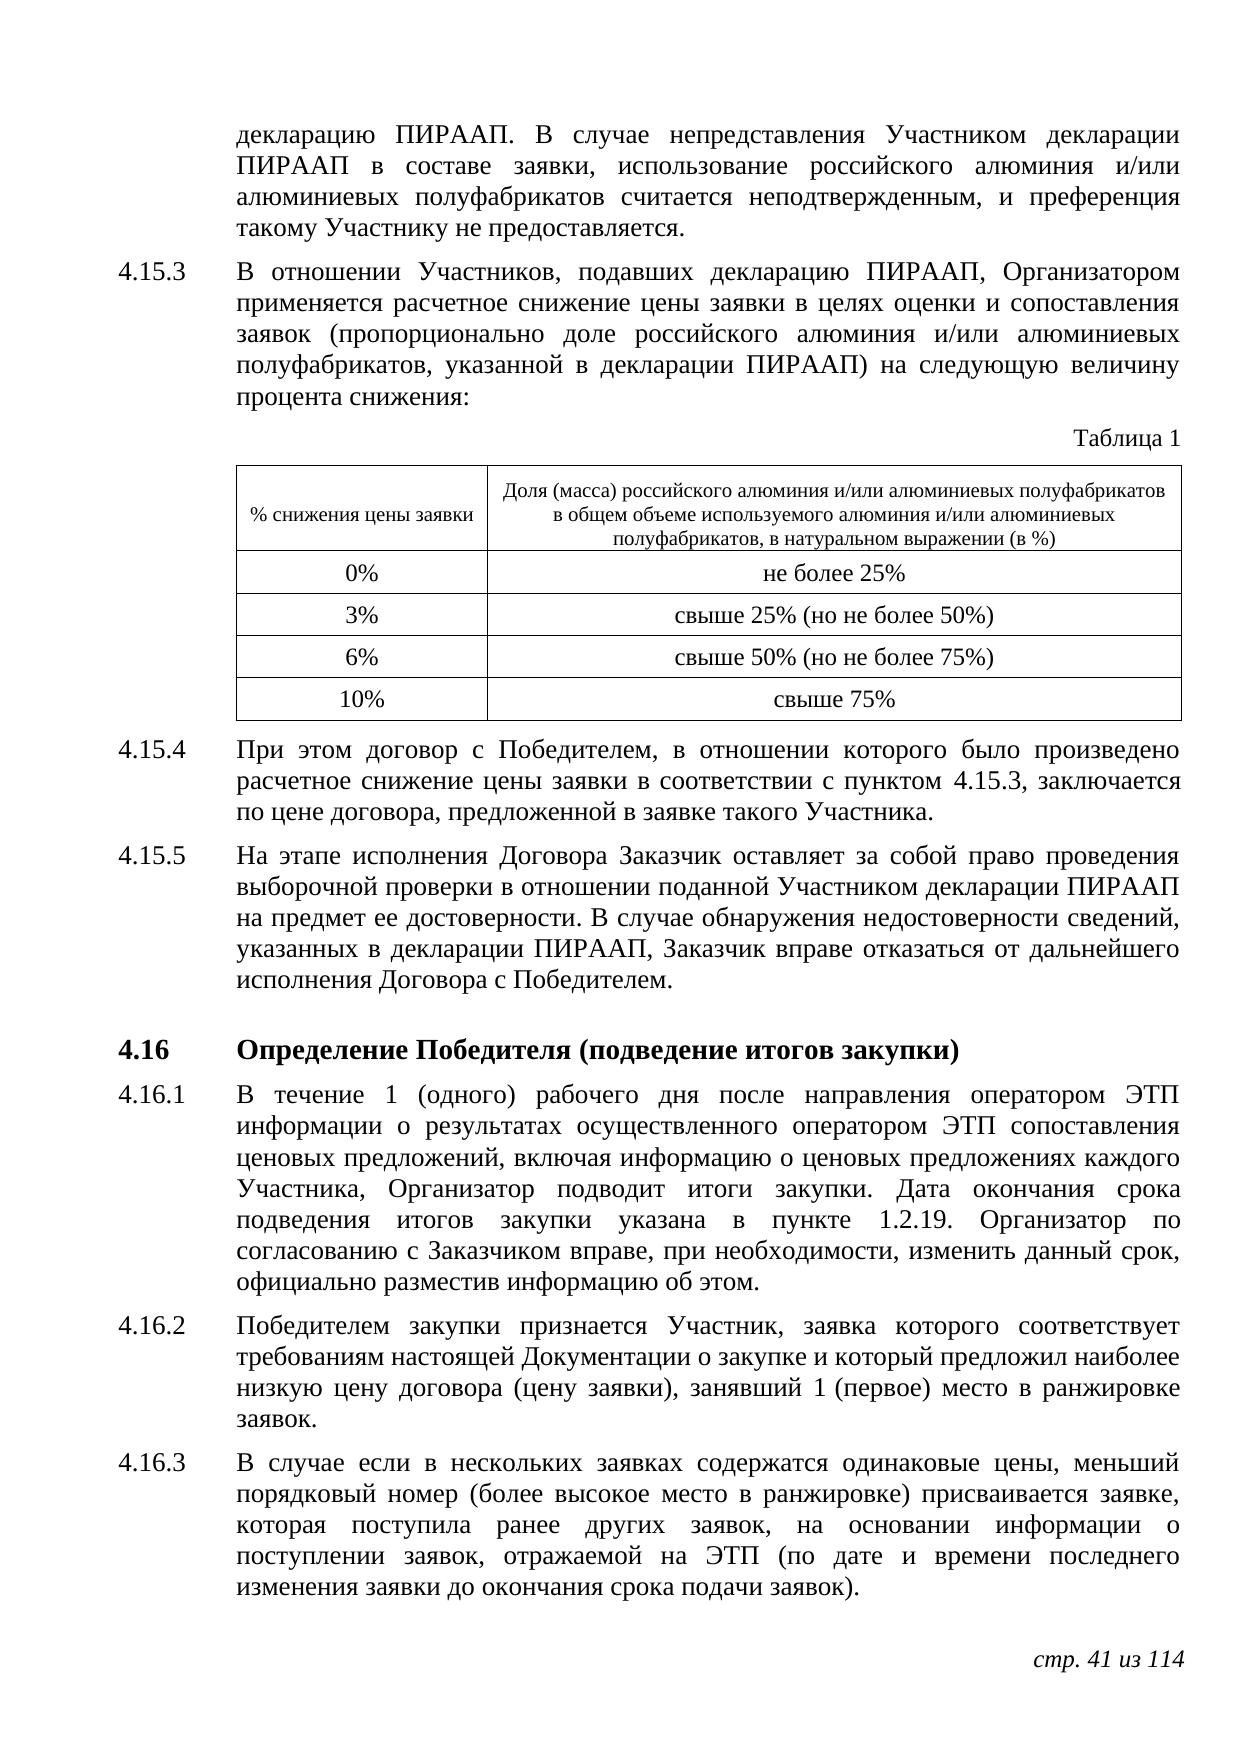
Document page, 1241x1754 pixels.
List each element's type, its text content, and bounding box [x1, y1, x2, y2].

table_cell 10% [237, 678, 487, 719]
table_header Доля (масса) российского алюминия и/или алюминиевых полуфабрикатов в общем объеме используемого алюминия и/или алюминиевых полуфабрикатов, в натуральном выражении (в %) [488, 466, 1181, 550]
text Победителем закупки признается Участник, заявка которого соответствует требованиям настоящей Документации о закупке и который предложил наиболее низкую цену договора (цену заявки), занявший 1 (первое) место в ранжировке заявок. [118, 1309, 1181, 1433]
table_cell свыше 75% [488, 678, 1181, 719]
text В отношении Участников, подавших декларацию ПИРААП, Организатором применяется расчетное снижение цены заявки в целях оценки и сопоставления заявок (пропорционально доле российского алюминия и/или алюминиевых полуфабрикатов, указанной в декларации ПИРААП) на следующую величину процента снижения: [118, 255, 1181, 411]
text В течение 1 (одного) рабочего дня после направления оператором ЭТП информации о результатах осуществленного оператором ЭТП сопоставления ценовых предложений, включая информацию о ценовых предложениях каждого Участника, Организатор подводит итоги закупки. Дата окончания срока подведения итогов закупки указана в пункте 1.2.19. Организатор по согласованию с Заказчиком вправе, при необходимости, изменить данный срок, официально разместив информацию об этом. [118, 1078, 1181, 1296]
table_cell свыше 50% (но не более 75%) [488, 636, 1181, 677]
table_cell 0% [237, 551, 487, 593]
text При этом договор с Победителем, в отношении которого было произведено расчетное снижение цены заявки в соответствии с пунктом 4.15.3, заключается по цене договора, предложенной в заявке такого Участника. [118, 733, 1181, 827]
subtitle Определение Победителя (подведение итогов закупки) [118, 1032, 1181, 1066]
table_cell не более 25% [488, 551, 1181, 593]
table_cell свыше 25% (но не более 50%) [488, 594, 1181, 635]
list Таблица 1 [236, 423, 1181, 452]
table_header % снижения цены заявки [237, 466, 487, 550]
table_cell 3% [237, 594, 487, 635]
table_cell 6% [237, 636, 487, 677]
text На этапе исполнения Договора Заказчик оставляет за собой право проведения выборочной проверки в отношении поданной Участником декларации ПИРААП на предмет ее достоверности. В случае обнаружения недостоверности сведений, указанных в декларации ПИРААП, Заказчик вправе отказаться от дальнейшего исполнения Договора с Победителем. [118, 839, 1181, 995]
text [118, 118, 1181, 243]
text В случае если в нескольких заявках содержатся одинаковые цены, меньший порядковый номер (более высокое место в ранжировке) присваивается заявке, которая поступила ранее других заявок, на основании информации о поступлении заявок, отражаемой на ЭТП (по дате и времени последнего изменения заявки до окончания срока подачи заявок). [118, 1446, 1181, 1602]
